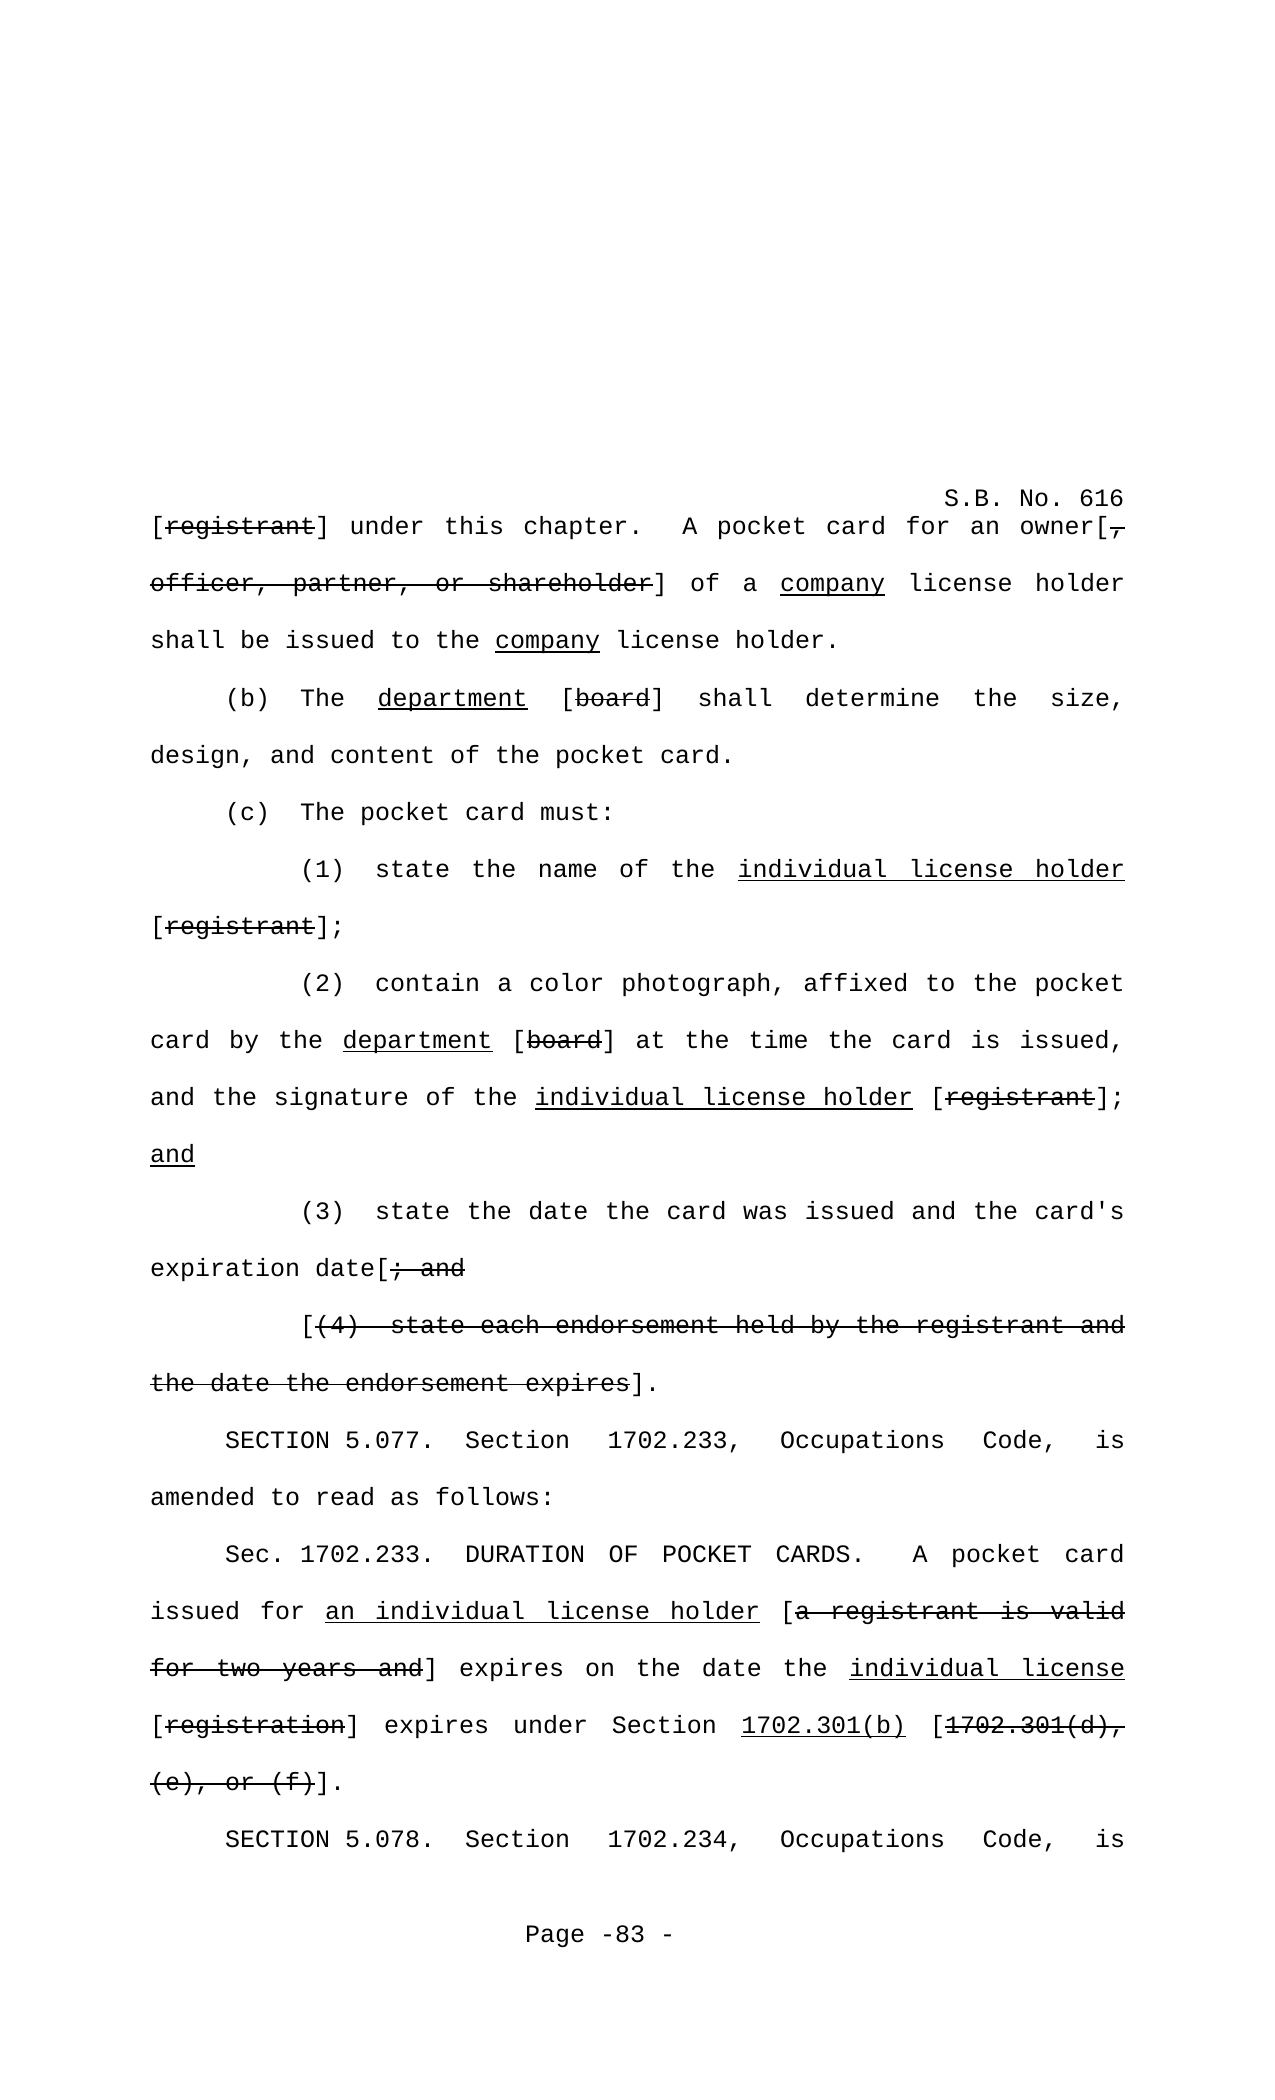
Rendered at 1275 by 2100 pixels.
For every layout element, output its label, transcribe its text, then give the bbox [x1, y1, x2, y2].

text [150, 1827, 1125, 1855]
text SECTION 5.077. Section 1702.233, Occupations Code, is amended to read as follows: [150, 1427, 1125, 1513]
text (1) state the name of the individual license holder [registrant]; [150, 856, 1125, 942]
text [(4) state each endorsement held by the registrant and the date the endorsement expires]. [150, 1313, 1125, 1398]
text (3) state the date the card was issued and the card's expiration date[; and [150, 1199, 1125, 1284]
text (c) The pocket card must: [150, 799, 1125, 828]
text Sec. 1702.233. DURATION OF POCKET CARDS. A pocket card issued for an individual license holder [a registrant is valid for two years and] expires on the date the individual license [registration] expires under Section 1702.301(b) [1702.301(d), (e), or (f)]. [150, 1541, 1125, 1798]
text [150, 514, 1125, 656]
text (b) The department [board] shall determine the size, design, and content of the pocket card. [150, 685, 1125, 771]
text (2) contain a color photograph, affixed to the pocket card by the department [board] at the time the card is issued, and the signature of the individual license holder [registrant]; and [150, 970, 1125, 1170]
